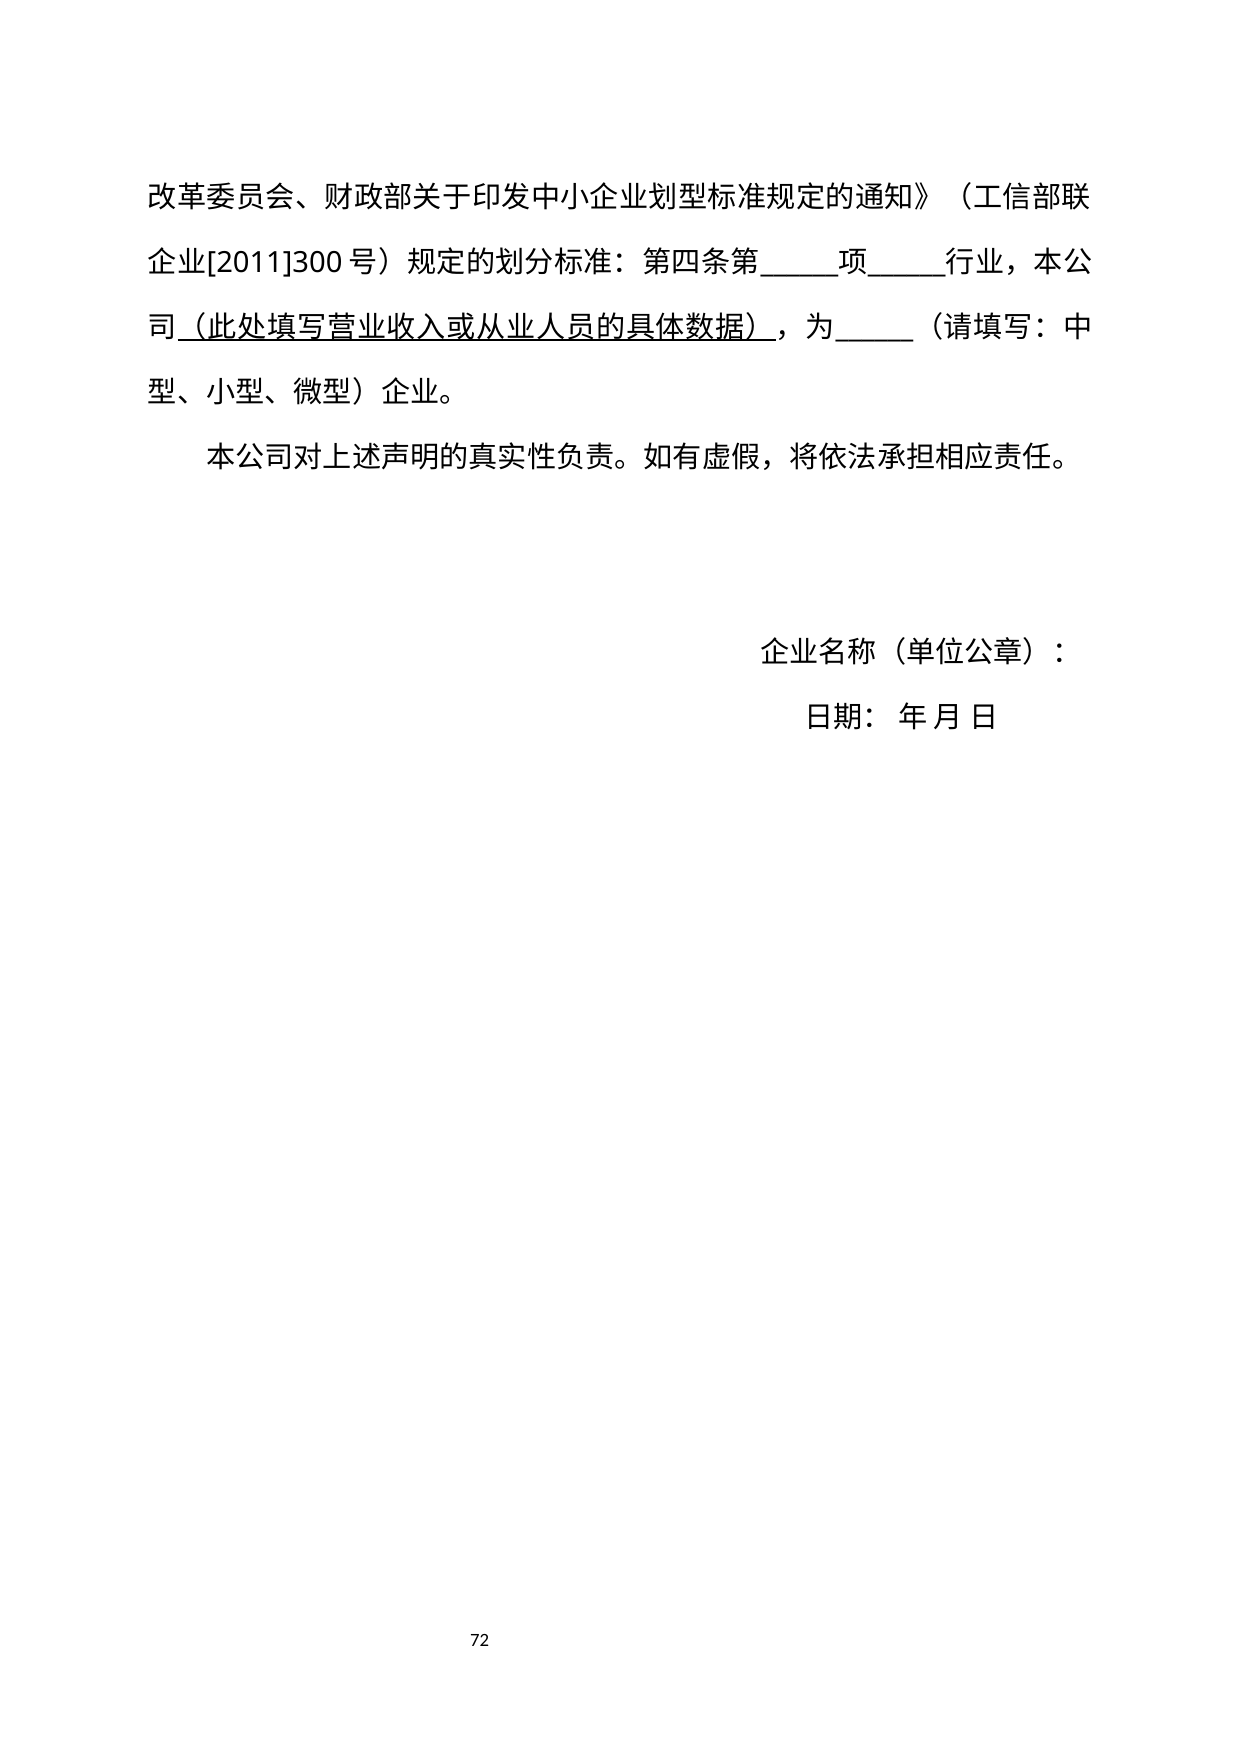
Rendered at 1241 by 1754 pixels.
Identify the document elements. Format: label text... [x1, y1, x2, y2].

text 日期： 年 月 日 [148, 682, 1093, 747]
text 本公司对上述声明的真实性负责。如有虚假，将依法承担相应责任。 [148, 422, 1093, 487]
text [148, 162, 1093, 422]
text 企业名称（单位公章）： [148, 617, 1093, 682]
